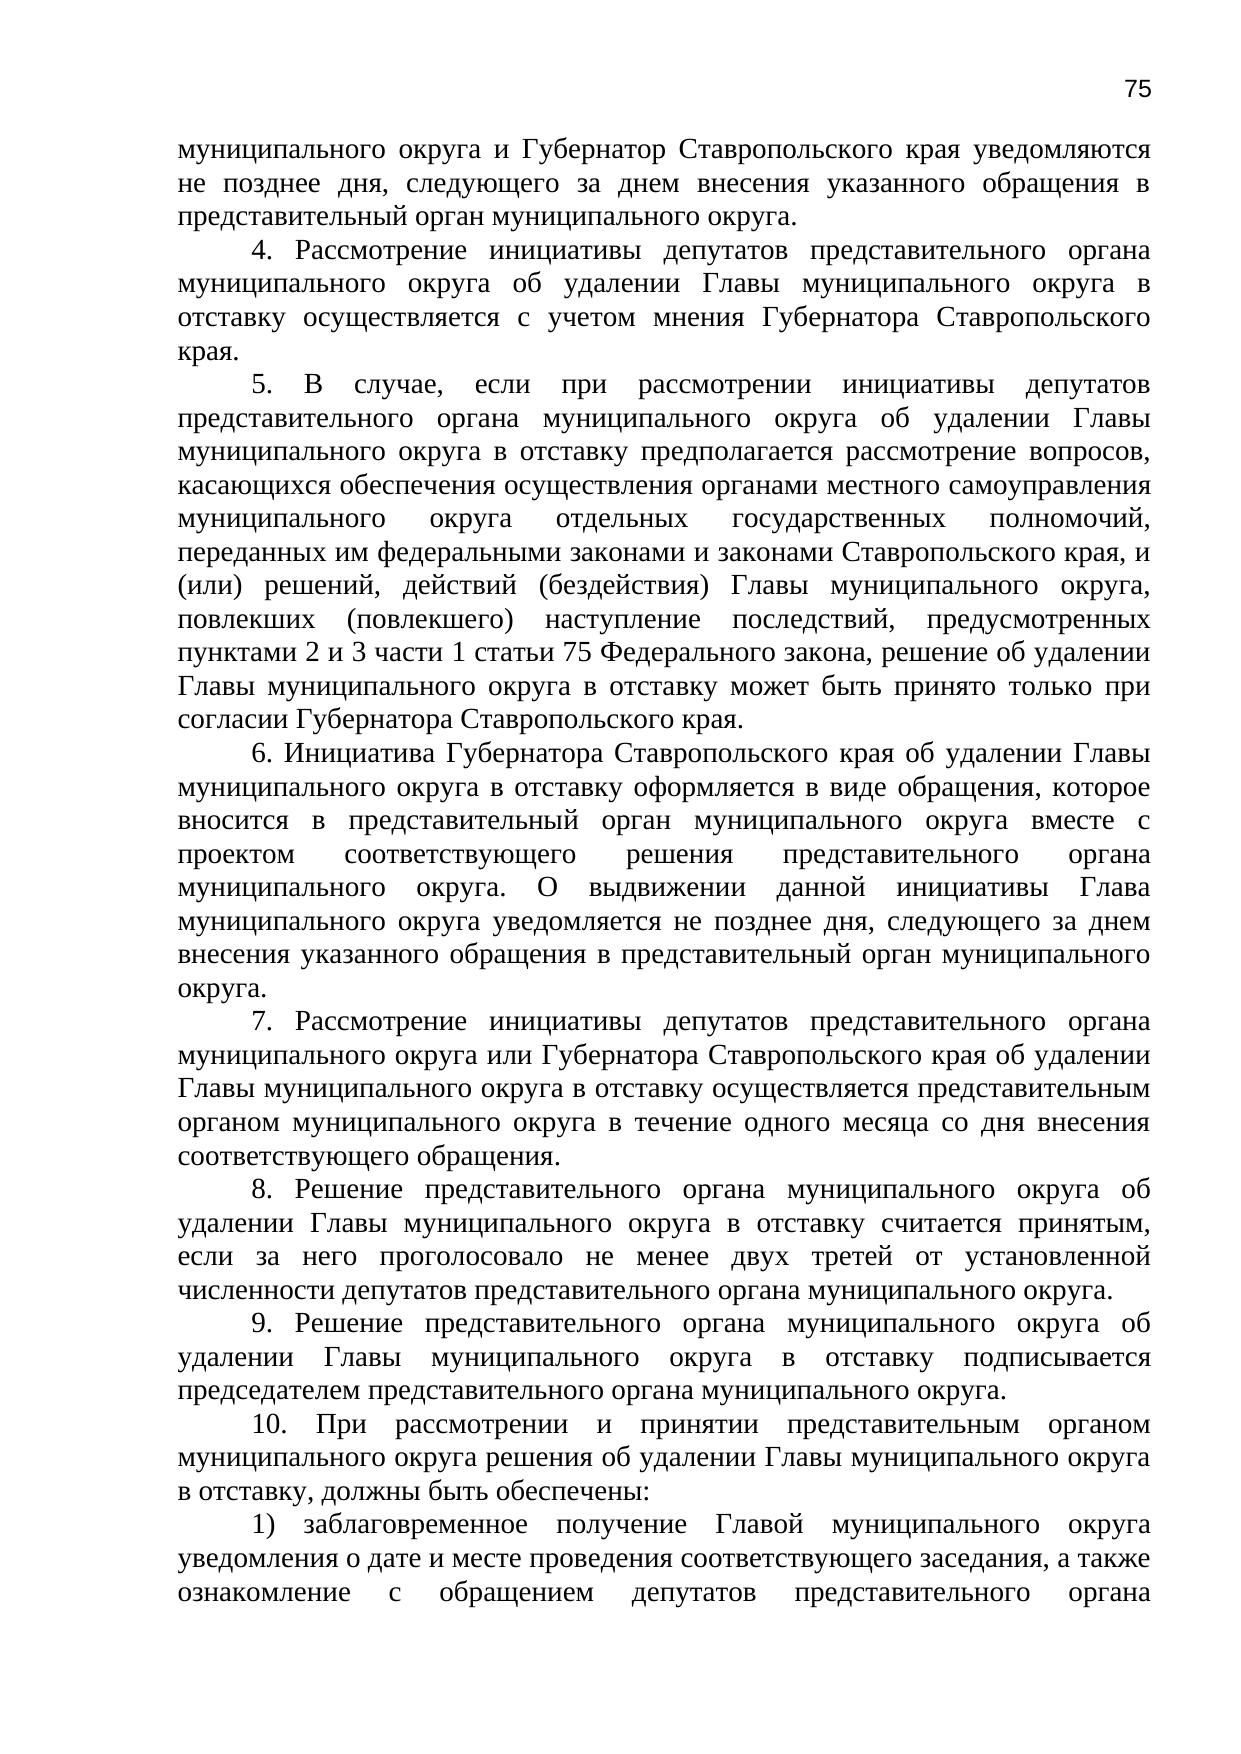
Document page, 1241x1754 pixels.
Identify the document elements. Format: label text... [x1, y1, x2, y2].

text 8. Решение представительного органа муниципального округа об удалении Главы муниципального округа в отставку считается принятым, если за него проголосовало не менее двух третей от установленной численности депутатов представительного органа муниципального округа. [177, 1171, 1152, 1305]
text 4. Рассмотрение инициативы депутатов представительного органа муниципального округа об удалении Главы муниципального округа в отставку осуществляется с учетом мнения Губернатора Ставропольского края. [177, 232, 1152, 366]
text 6. Инициатива Губернатора Ставропольского края об удалении Главы муниципального округа в отставку оформляется в виде обращения, которое вносится в представительный орган муниципального округа вместе с проектом соответствующего решения представительного органа муниципального округа. О выдвижении данной инициативы Глава муниципального округа уведомляется не позднее дня, следующего за днем внесения указанного обращения в представительный орган муниципального округа. [177, 735, 1152, 1003]
text 10. При рассмотрении и принятии представительным органом муниципального округа решения об удалении Главы муниципального округа в отставку, должны быть обеспечены: [177, 1406, 1152, 1507]
text 7. Рассмотрение инициативы депутатов представительного органа муниципального округа или Губернатора Ставропольского края об удалении Главы муниципального округа в отставку осуществляется представительным органом муниципального округа в течение одного месяца со дня внесения соответствующего обращения. [177, 1003, 1152, 1171]
text 9. Решение представительного органа муниципального округа об удалении Главы муниципального округа в отставку подписывается председателем представительного органа муниципального округа. [177, 1305, 1152, 1406]
text 5. В случае, если при рассмотрении инициативы депутатов представительного органа муниципального округа об удалении Главы муниципального округа в отставку предполагается рассмотрение вопросов, касающихся обеспечения осуществления органами местного самоуправления муниципального округа отдельных государственных полномочий, переданных им федеральными законами и законами Ставропольского края, и (или) решений, действий (бездействия) Главы муниципального округа, повлекших (повлекшего) наступление последствий, предусмотренных пунктами 2 и 3 части 1 статьи 75 Федерального закона, решение об удалении Главы муниципального округа в отставку может быть принято только при согласии Губернатора Ставропольского края. [177, 366, 1152, 735]
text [177, 1507, 1152, 1607]
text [177, 131, 1152, 232]
